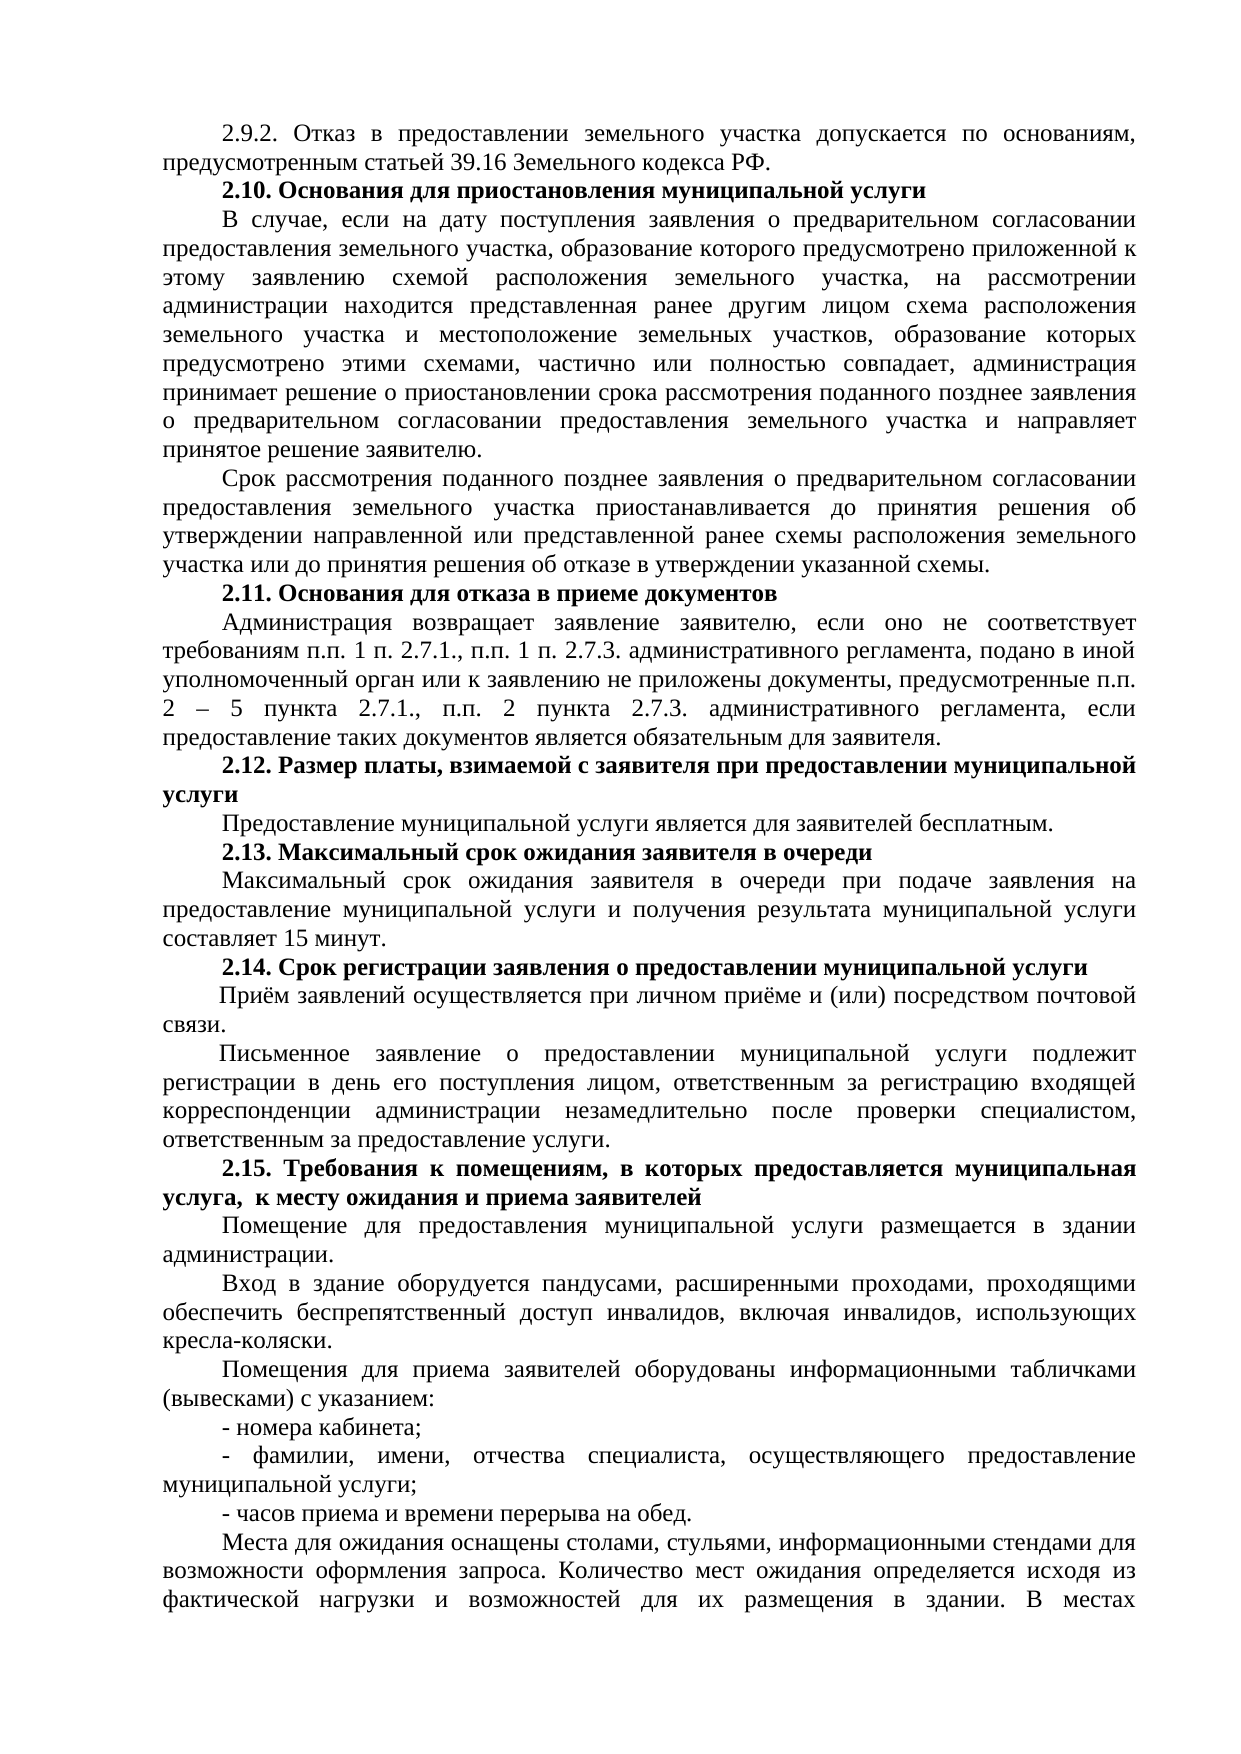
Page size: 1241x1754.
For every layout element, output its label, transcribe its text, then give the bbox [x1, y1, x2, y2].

text 2.10. Основания для приостановления муниципальной услуги [162, 176, 1137, 204]
text 2.11. Основания для отказа в приеме документов [162, 578, 1137, 607]
text - часов приема и времени перерыва на обед. [162, 1498, 1137, 1527]
text Помещение для предоставления муниципальной услуги размещается в здании администрации. [162, 1211, 1137, 1268]
text Администрация возвращает заявление заявителю, если оно не соответствует требованиям п.п. 1 п. 2.7.1., п.п. 1 п. 2.7.3. административного регламента, подано в иной уполномоченный орган или к заявлению не приложены документы, предусмотренные п.п. 2 – 5 пункта 2.7.1., п.п. 2 пункта 2.7.3. административного регламента, если предоставление таких документов является обязательным для заявителя. [162, 607, 1137, 751]
text В случае, если на дату поступления заявления о предварительном согласовании предоставления земельного участка, образование которого предусмотрено приложенной к этому заявлению схемой расположения земельного участка, на рассмотрении администрации находится представленная ранее другим лицом схема расположения земельного участка и местоположение земельных участков, образование которых предусмотрено этими схемами, частично или полностью совпадает, администрация принимает решение о приостановлении срока рассмотрения поданного позднее заявления о предварительном согласовании предоставления земельного участка и направляет принятое решение заявителю. [162, 204, 1137, 463]
text 2.9.2. Отказ в предоставлении земельного участка допускается по основаниям, предусмотренным статьей 39.16 Земельного кодекса РФ. [162, 118, 1137, 176]
text Приём заявлений осуществляется при личном приёме и (или) посредством почтовой связи. [162, 981, 1137, 1038]
text Срок рассмотрения поданного позднее заявления о предварительном согласовании предоставления земельного участка приостанавливается до принятия решения об утверждении направленной или представленной ранее схемы расположения земельного участка или до принятия решения об отказе в утверждении указанной схемы. [162, 463, 1137, 578]
text 2.15. Требования к помещениям, в которых предоставляется муниципальная услуга, к месту ожидания и приема заявителей [162, 1153, 1137, 1211]
text Письменное заявление о предоставлении муниципальной услуги подлежит регистрации в день его поступления лицом, ответственным за регистрацию входящей корреспонденции администрации незамедлительно после проверки специалистом, ответственным за предоставление услуги. [162, 1038, 1137, 1153]
text Помещения для приема заявителей оборудованы информационными табличками (вывесками) с указанием: [162, 1354, 1137, 1412]
text 2.12. Размер платы, взимаемой с заявителя при предоставлении муниципальной услуги [162, 751, 1137, 808]
text - номера кабинета; [162, 1412, 1137, 1441]
text 2.13. Максимальный срок ожидания заявителя в очереди [162, 837, 1137, 866]
text Максимальный срок ожидания заявителя в очереди при подаче заявления на предоставление муниципальной услуги и получения результата муниципальной услуги составляет 15 минут. [162, 866, 1137, 952]
text - фамилии, имени, отчества специалиста, осуществляющего предоставление муниципальной услуги; [162, 1441, 1137, 1498]
text Вход в здание оборудуется пандусами, расширенными проходами, проходящими обеспечить беспрепятственный доступ инвалидов, включая инвалидов, использующих кресла-коляски. [162, 1268, 1137, 1354]
text Предоставление муниципальной услуги является для заявителей бесплатным. [162, 808, 1137, 837]
text 2.14. Срок регистрации заявления о предоставлении муниципальной услуги [162, 952, 1137, 981]
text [162, 1527, 1137, 1613]
